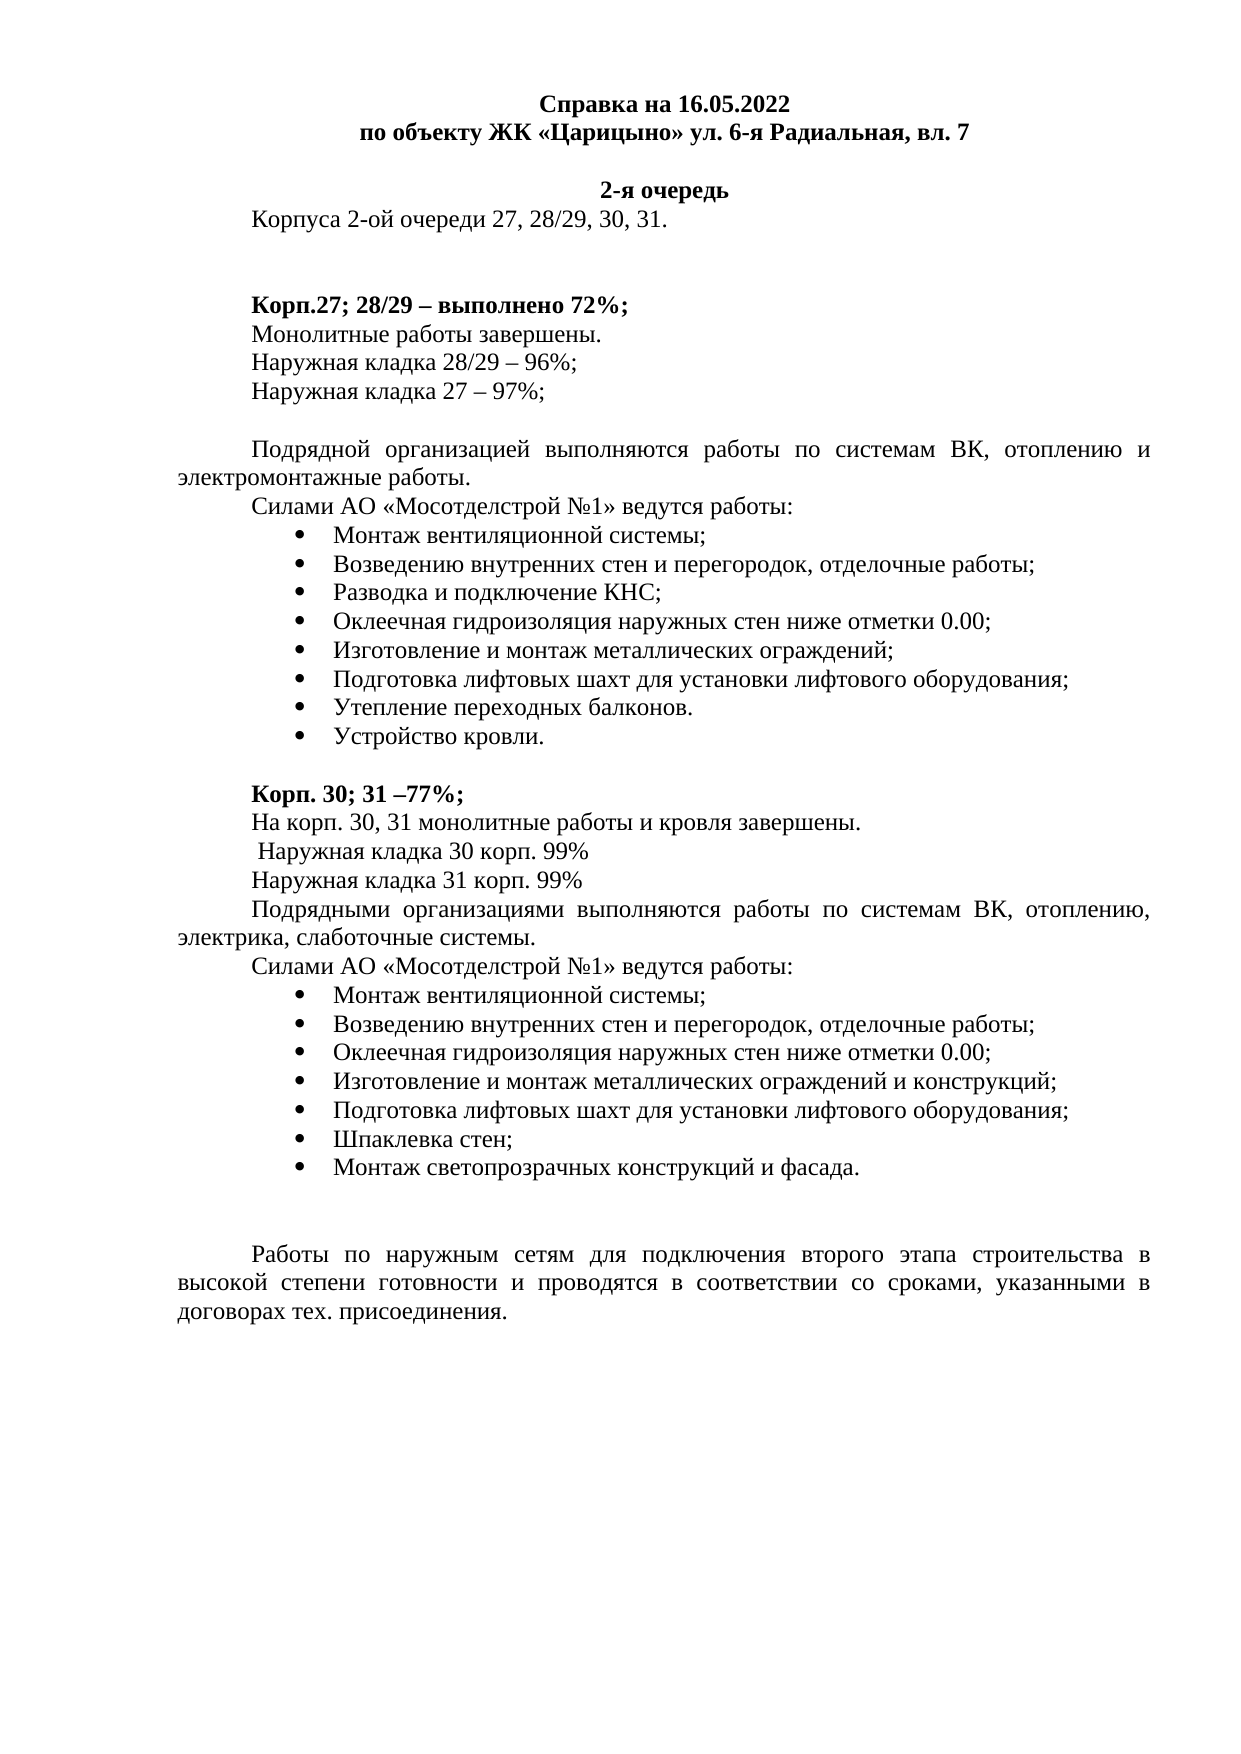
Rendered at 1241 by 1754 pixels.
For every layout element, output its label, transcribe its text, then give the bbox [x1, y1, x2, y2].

text Монолитные работы завершены. [177, 319, 1152, 347]
text Силами АО «Мосотделстрой №1» ведутся работы: [177, 491, 1152, 520]
list Возведению внутренних стен и перегородок, отделочные работы; [295, 549, 1152, 577]
list Разводка и подключение КНС; [295, 577, 1152, 606]
text Наружная кладка 31 корп. 99% [177, 865, 1152, 894]
text Корпуса 2-ой очереди 27, 28/29, 30, 31. [177, 204, 1152, 232]
text Справка на 16.05.2022 [177, 89, 1152, 117]
text Корп.27; 28/29 – выполнено 72%; [177, 290, 1152, 319]
text Подрядными организациями выполняются работы по системам ВК, отоплению, электрика, слаботочные системы. [177, 894, 1152, 951]
text На корп. 30, 31 монолитные работы и кровля завершены. [177, 807, 1152, 836]
text Силами АО «Мосотделстрой №1» ведутся работы: [177, 951, 1152, 980]
text Корп. 30; 31 –77%; [177, 779, 1152, 807]
text 2-я очередь [177, 175, 1152, 204]
list Утепление переходных балконов. [295, 692, 1152, 721]
list Монтаж вентиляционной системы; [295, 980, 1152, 1009]
list Изготовление и монтаж металлических ограждений; [295, 635, 1152, 664]
list Изготовление и монтаж металлических ограждений и конструкций; [295, 1066, 1152, 1095]
list Оклеечная гидроизоляция наружных стен ниже отметки 0.00; [295, 606, 1152, 635]
list Возведению внутренних стен и перегородок, отделочные работы; [295, 1009, 1152, 1037]
list Шпаклевка стен; [295, 1124, 1152, 1152]
list Устройство кровли. [295, 721, 1152, 750]
text Наружная кладка 27 – 97%; [177, 376, 1152, 405]
text Подрядной организацией выполняются работы по системам ВК, отоплению и электромонтажные работы. [177, 434, 1152, 491]
list Подготовка лифтовых шахт для установки лифтового оборудования; [295, 1095, 1152, 1124]
list Оклеечная гидроизоляция наружных стен ниже отметки 0.00; [295, 1037, 1152, 1066]
list Подготовка лифтовых шахт для установки лифтового оборудования; [295, 664, 1152, 692]
list Монтаж вентиляционной системы; [295, 520, 1152, 549]
text по объекту ЖК «Царицыно» ул. 6-я Радиальная, вл. 7 [177, 117, 1152, 146]
text Наружная кладка 28/29 – 96%; [177, 347, 1152, 376]
text Работы по наружным сетям для подключения второго этапа строительства в высокой степени готовности и проводятся в соответствии со сроками, указанными в договорах тех. присоединения. [177, 1239, 1152, 1325]
text Наружная кладка 30 корп. 99% [177, 836, 1152, 865]
list Монтаж светопрозрачных конструкций и фасада. [295, 1152, 1152, 1181]
